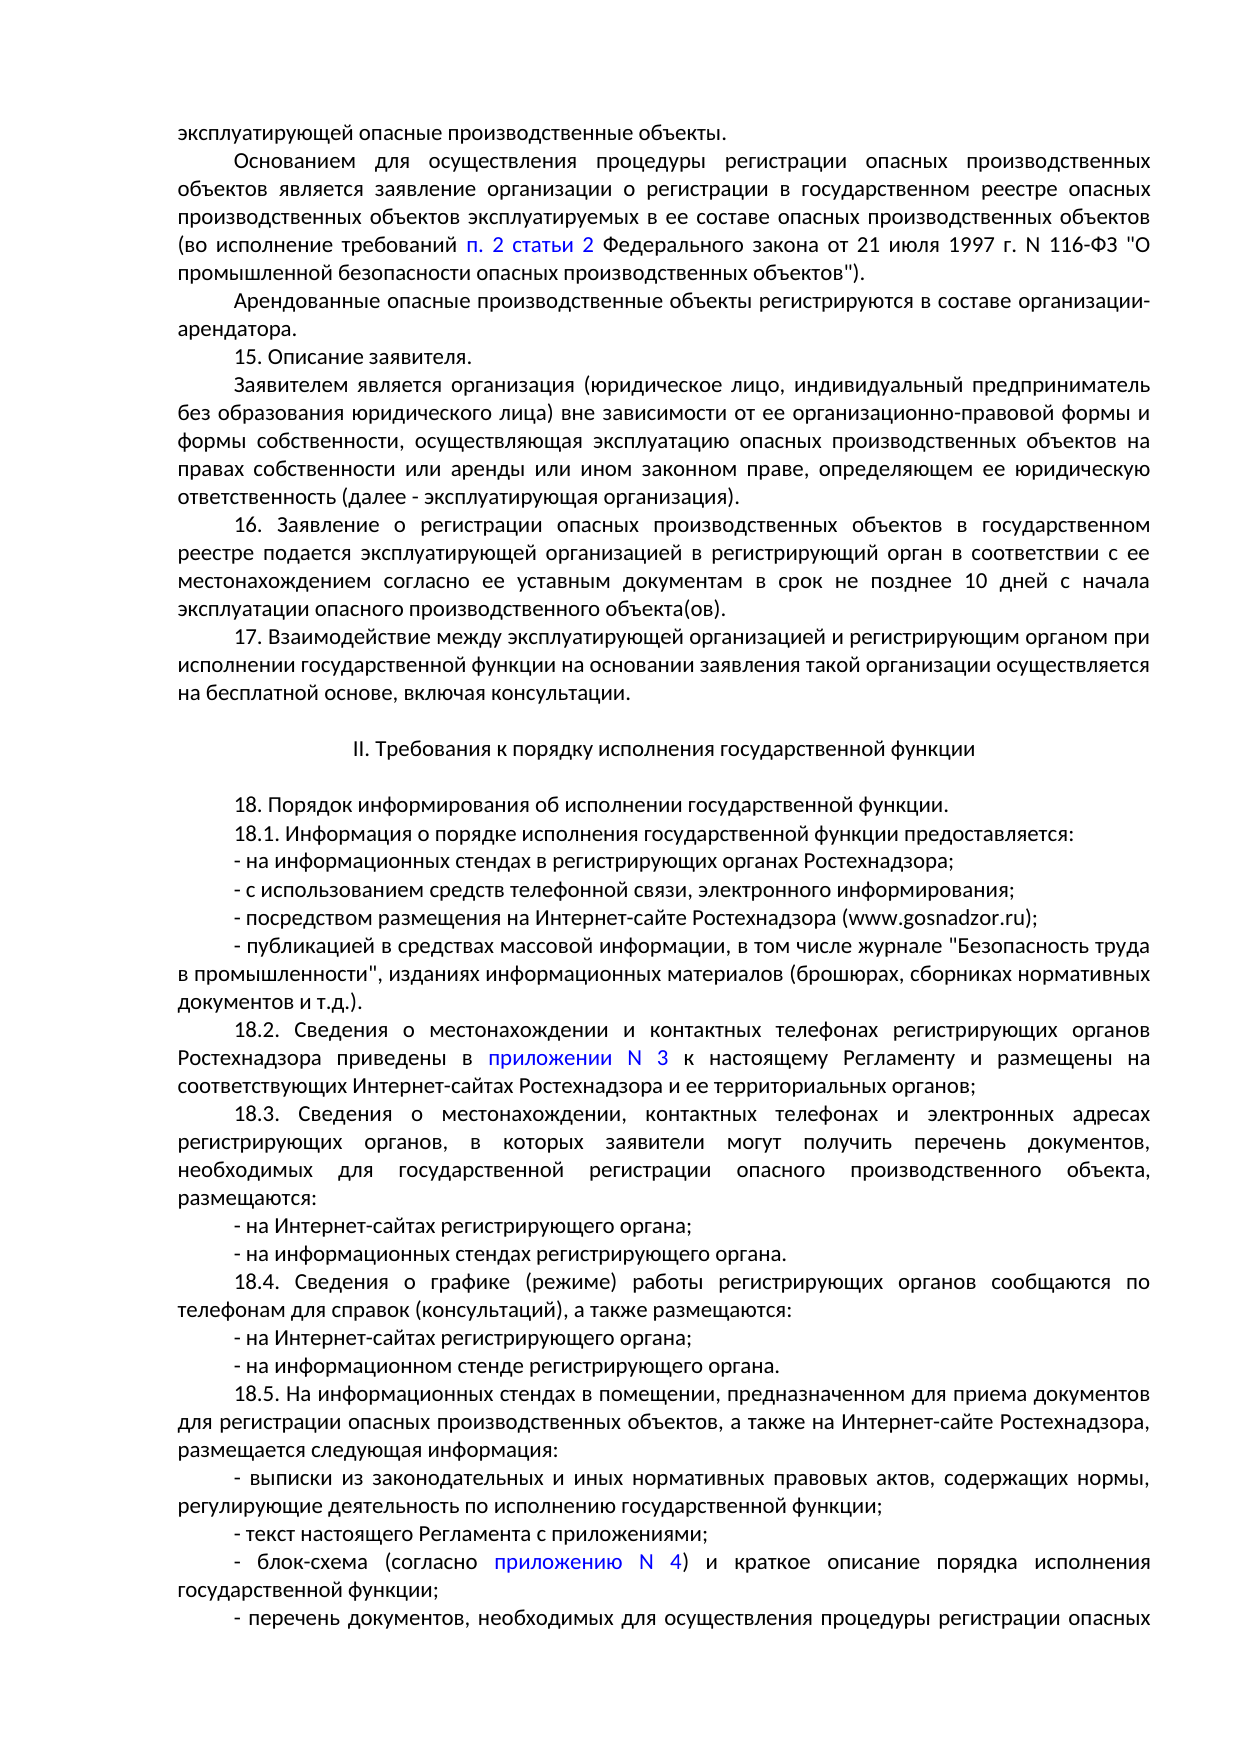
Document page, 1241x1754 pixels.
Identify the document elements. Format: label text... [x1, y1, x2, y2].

text - посредством размещения на Интернет-сайте Ростехнадзора (www.gosnadzor.ru); [177, 903, 1152, 931]
text 18.1. Информация о порядке исполнения государственной функции предоставляется: [177, 819, 1152, 847]
text - на Интернет-сайтах регистрирующего органа; [177, 1323, 1152, 1351]
text II. Требования к порядку исполнения государственной функции [177, 734, 1152, 763]
text - на информационном стенде регистрирующего органа. [177, 1351, 1152, 1379]
text - текст настоящего Регламента с приложениями; [177, 1519, 1152, 1547]
text Основанием для осуществления процедуры регистрации опасных производственных объектов является заявление организации о регистрации в государственном реестре опасных производственных объектов эксплуатируемых в ее составе опасных производственных объектов (во исполнение требований п. 2 статьи 2 Федерального закона от 21 июля 1997 г. N 116-ФЗ "О промышленной безопасности опасных производственных объектов"). [177, 146, 1152, 286]
text 15. Описание заявителя. [177, 342, 1152, 370]
text - выписки из законодательных и иных нормативных правовых актов, содержащих нормы, регулирующие деятельность по исполнению государственной функции; [177, 1463, 1152, 1519]
text 18.3. Сведения о местонахождении, контактных телефонах и электронных адресах регистрирующих органов, в которых заявители могут получить перечень документов, необходимых для государственной регистрации опасного производственного объекта, размещаются: [177, 1099, 1152, 1211]
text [177, 1603, 1152, 1631]
text Арендованные опасные производственные объекты регистрируются в составе организации-арендатора. [177, 286, 1152, 342]
text - блок-схема (согласно приложению N 4) и краткое описание порядка исполнения государственной функции; [177, 1547, 1152, 1603]
text - публикацией в средствах массовой информации, в том числе журнале "Безопасность труда в промышленности", изданиях информационных материалов (брошюрах, сборниках нормативных документов и т.д.). [177, 931, 1152, 1015]
text - на информационных стендах в регистрирующих органах Ростехнадзора; [177, 847, 1152, 875]
text 18.4. Сведения о графике (режиме) работы регистрирующих органов сообщаются по телефонам для справок (консультаций), а также размещаются: [177, 1267, 1152, 1323]
text 18.5. На информационных стендах в помещении, предназначенном для приема документов для регистрации опасных производственных объектов, а также на Интернет-сайте Ростехнадзора, размещается следующая информация: [177, 1379, 1152, 1463]
text 17. Взаимодействие между эксплуатирующей организацией и регистрирующим органом при исполнении государственной функции на основании заявления такой организации осуществляется на бесплатной основе, включая консультации. [177, 622, 1152, 707]
text - на Интернет-сайтах регистрирующего органа; [177, 1211, 1152, 1239]
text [177, 118, 1152, 146]
text - с использованием средств телефонной связи, электронного информирования; [177, 875, 1152, 903]
text 18.2. Сведения о местонахождении и контактных телефонах регистрирующих органов Ростехнадзора приведены в приложении N 3 к настоящему Регламенту и размещены на соответствующих Интернет-сайтах Ростехнадзора и ее территориальных органов; [177, 1015, 1152, 1099]
text Заявителем является организация (юридическое лицо, индивидуальный предприниматель без образования юридического лица) вне зависимости от ее организационно-правовой формы и формы собственности, осуществляющая эксплуатацию опасных производственных объектов на правах собственности или аренды или ином законном праве, определяющем ее юридическую ответственность (далее - эксплуатирующая организация). [177, 370, 1152, 510]
text 16. Заявление о регистрации опасных производственных объектов в государственном реестре подается эксплуатирующей организацией в регистрирующий орган в соответствии с ее местонахождением согласно ее уставным документам в срок не позднее 10 дней с начала эксплуатации опасного производственного объекта(ов). [177, 510, 1152, 622]
text - на информационных стендах регистрирующего органа. [177, 1239, 1152, 1267]
text 18. Порядок информирования об исполнении государственной функции. [177, 791, 1152, 819]
